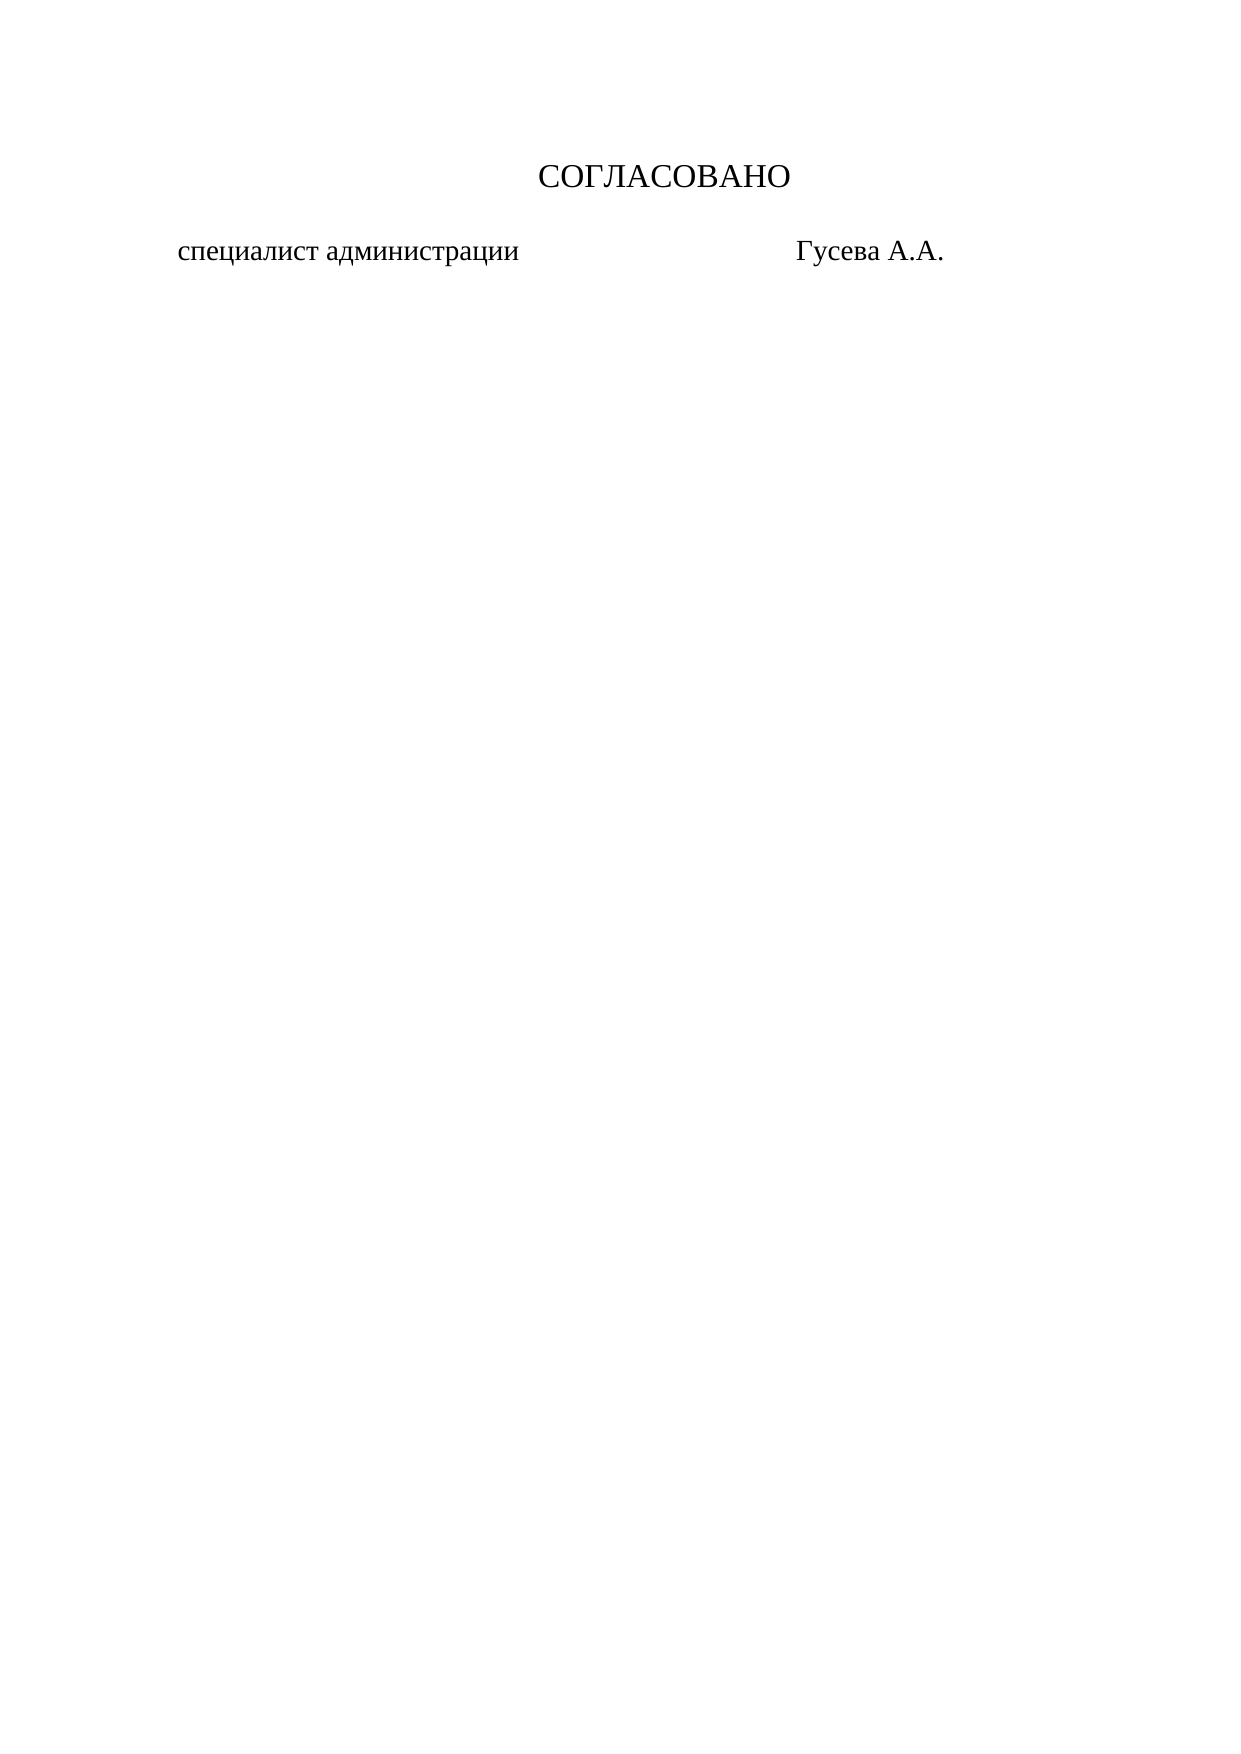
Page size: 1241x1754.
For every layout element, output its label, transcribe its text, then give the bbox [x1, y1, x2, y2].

text СОГЛАСОВАНО [177, 156, 1152, 195]
text специалист администрации Гусева А.А. [177, 233, 1152, 267]
